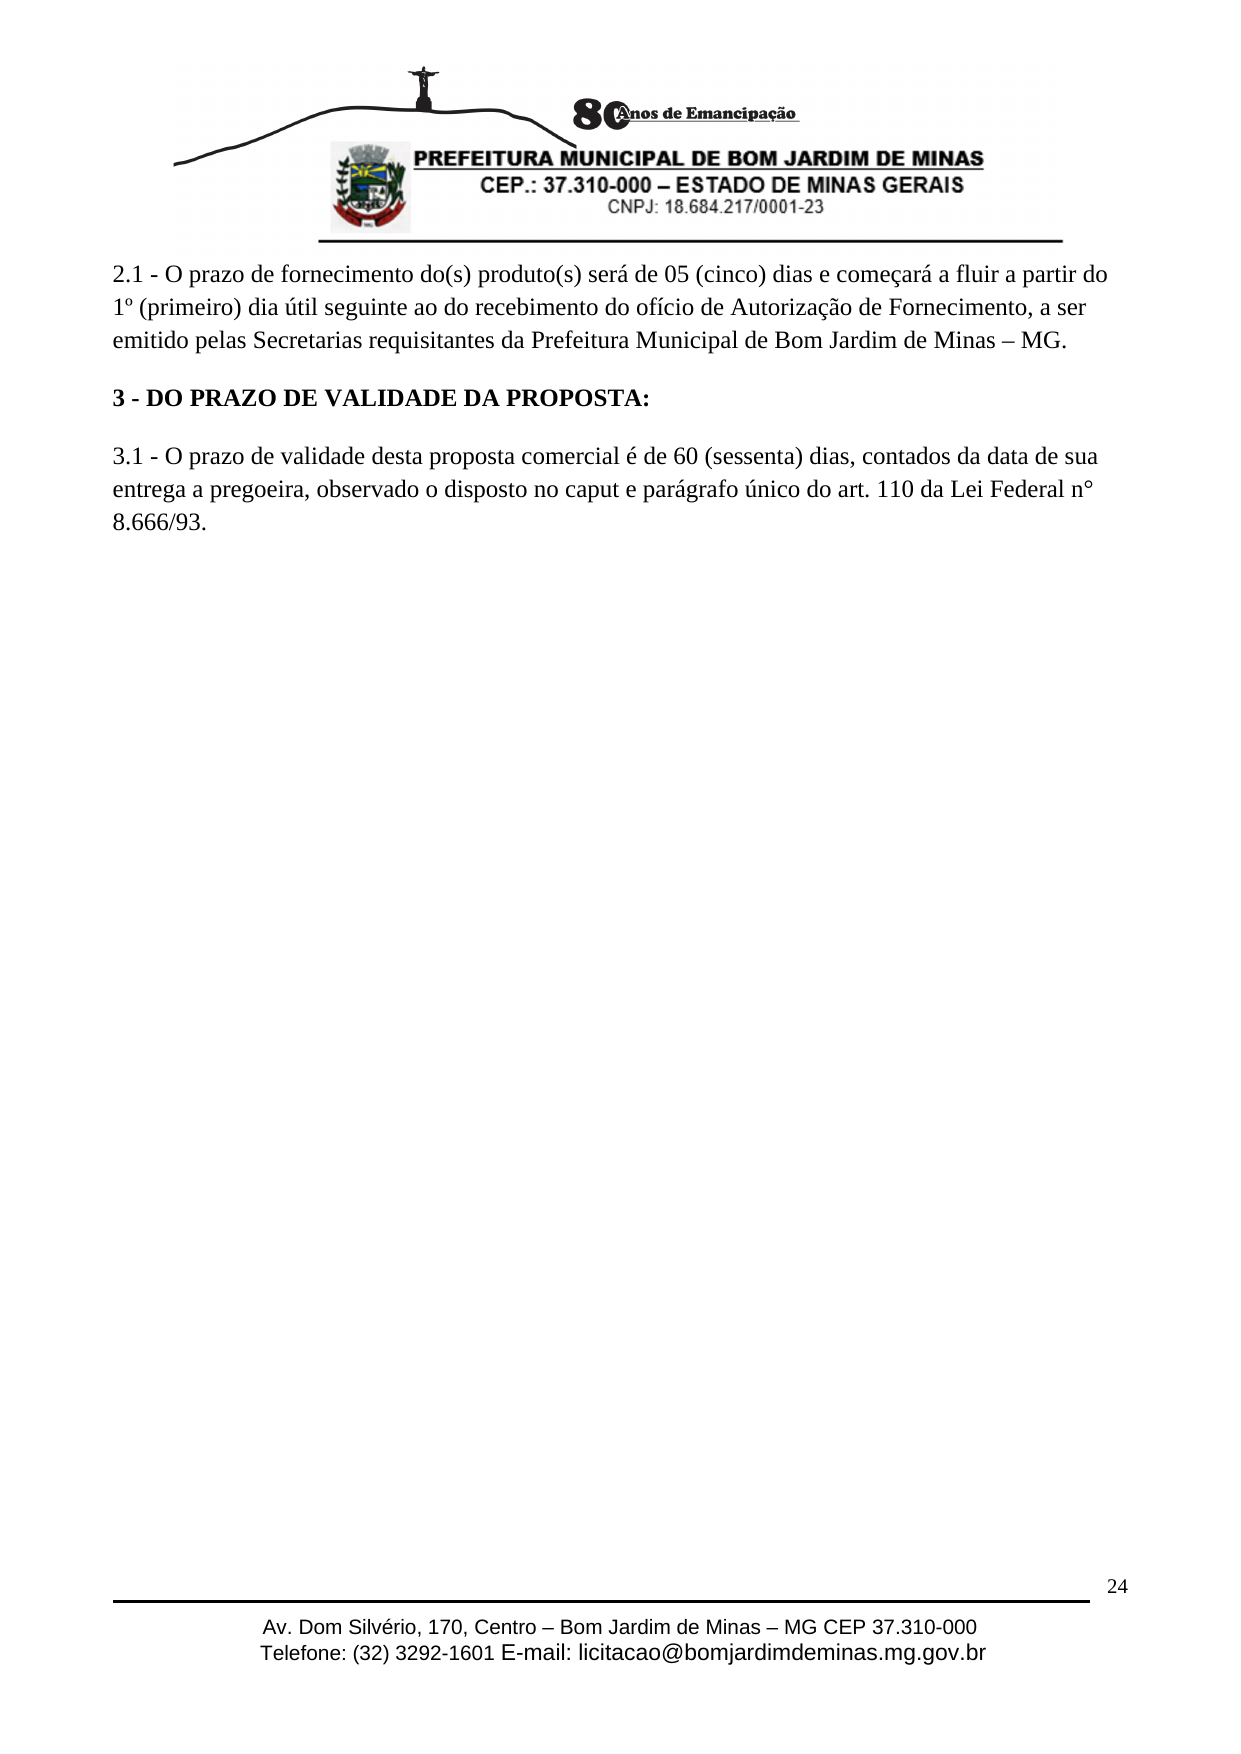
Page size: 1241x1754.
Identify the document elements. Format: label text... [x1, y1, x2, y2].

text 3 - DO PRAZO DE VALIDADE DA PROPOSTA: [112, 383, 1128, 412]
picture [173, 62, 1067, 259]
text 2.1 - O prazo de fornecimento do(s) produto(s) será de 05 (cinco) dias e começará a fluir a partir do 1º (primeiro) dia útil seguinte ao do recebimento do ofício de Autorização de Fornecimento, a ser emitido pelas Secretarias requisitantes da Prefeitura Municipal de Bom Jardim de Minas – MG. [112, 259, 1128, 354]
text 3.1 - O prazo de validade desta proposta comercial é de 60 (sessenta) dias, contados da data de sua entrega a pregoeira, observado o disposto no caput e parágrafo único do art. 110 da Lei Federal n° 8.666/93. [112, 441, 1128, 536]
